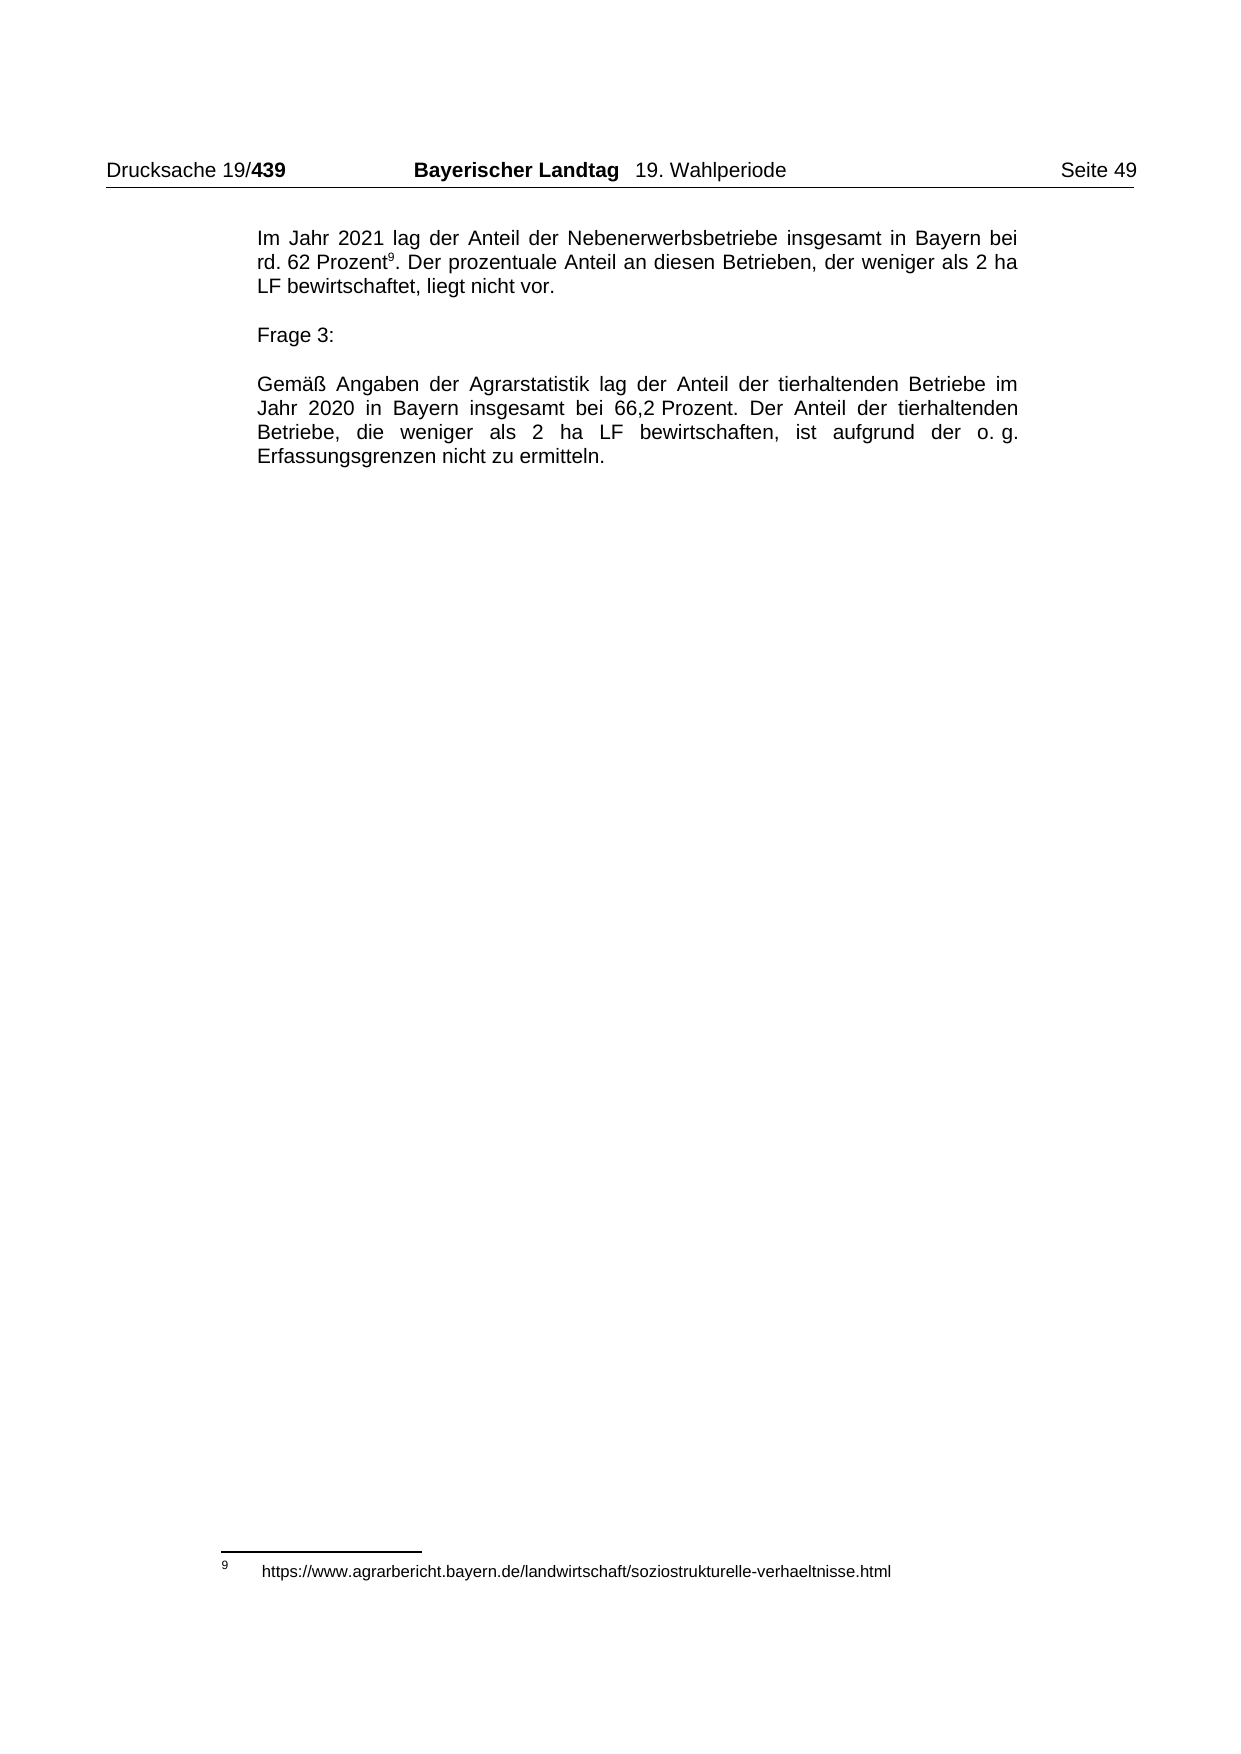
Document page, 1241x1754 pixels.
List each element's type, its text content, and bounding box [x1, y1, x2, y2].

text Im Jahr 2021 lag der Anteil der Nebenerwerbsbetriebe insgesamt in Bayern bei rd. 62 Prozent. Der prozentuale Anteil an diesen Betrieben, der weniger als 2 ha LF bewirtschaftet, liegt nicht vor. [257, 226, 1019, 298]
text Frage 3: [257, 323, 1019, 347]
text Gemäß Angaben der Agrarstatistik lag der Anteil der tierhaltenden Betriebe im Jahr 2020 in Bayern insgesamt bei 66,2 Prozent. Der Anteil der tierhaltenden Betriebe, die weniger als 2 ha LF bewirtschaften, ist aufgrund der o. g. Erfassungsgrenzen nicht zu ermitteln. [257, 372, 1019, 467]
